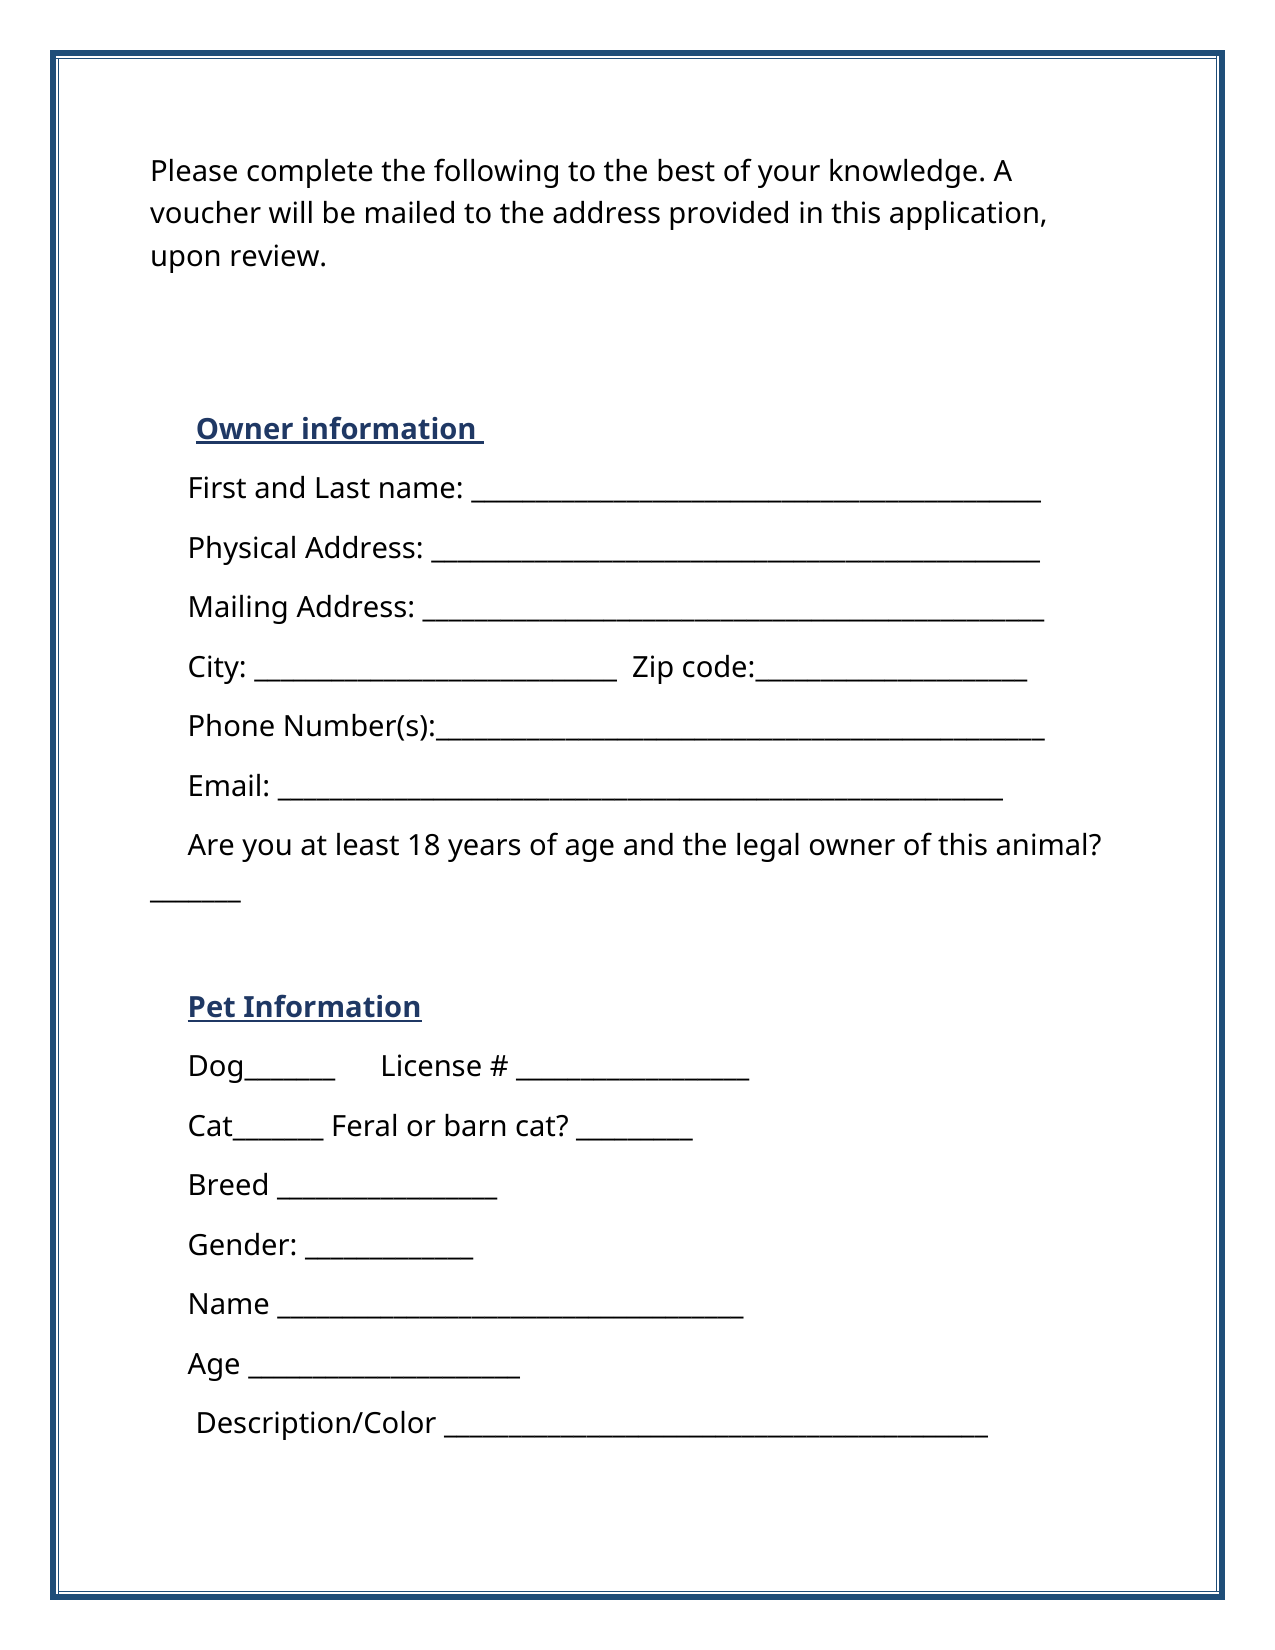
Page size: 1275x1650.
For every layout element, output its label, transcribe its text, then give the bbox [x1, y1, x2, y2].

text Email: ________________________________________________________ [150, 765, 1125, 804]
text Age _____________________ [150, 1343, 1125, 1383]
text Dog_______ License # __________________ [150, 1046, 1125, 1085]
text Pet Information [150, 986, 1125, 1026]
text First and Last name: ____________________________________________ [150, 467, 1125, 507]
text Mailing Address: ________________________________________________ [150, 586, 1125, 626]
text Name ____________________________________ [150, 1283, 1125, 1323]
text Gender: _____________ [150, 1224, 1125, 1264]
text Owner information [150, 408, 1125, 448]
text City: ____________________________ Zip code:_____________________ [150, 646, 1125, 686]
text Phone Number(s):_______________________________________________ [150, 705, 1125, 745]
text Description/Color __________________________________________ [150, 1402, 1125, 1442]
text Cat_______ Feral or barn cat? _________ [150, 1105, 1125, 1145]
text Please complete the following to the best of your knowledge. A voucher will be mailed to the address provided in this application, upon review. [150, 150, 1125, 275]
text Physical Address: _______________________________________________ [150, 527, 1125, 567]
text Breed _________________ [150, 1164, 1125, 1204]
text Are you at least 18 years of age and the legal owner of this animal? _______ [150, 824, 1125, 907]
